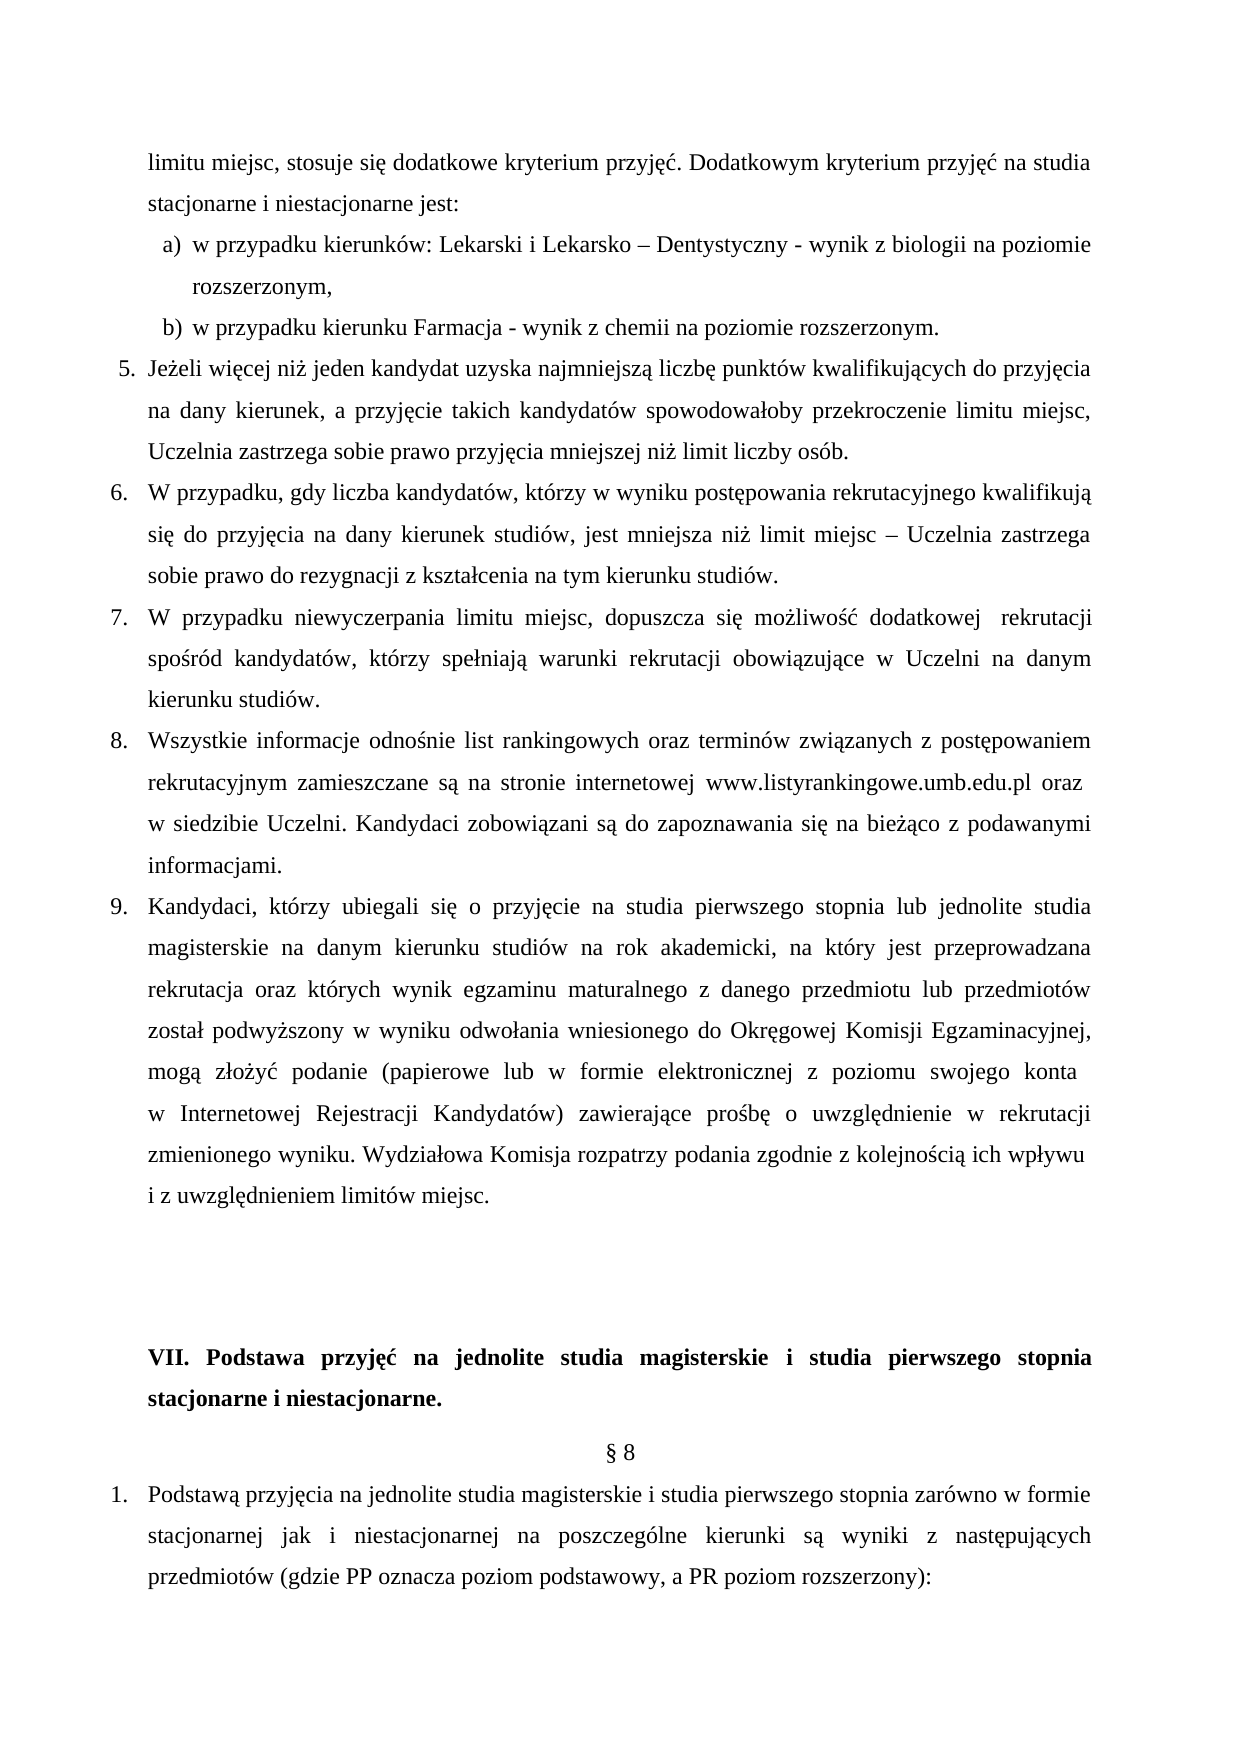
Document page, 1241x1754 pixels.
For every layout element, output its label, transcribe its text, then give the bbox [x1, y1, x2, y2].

list Kandydaci, którzy ubiegali się o przyjęcie na studia pierwszego stopnia lub jednolite studia magisterskie na danym kierunku studiów na rok akademicki, na który jest przeprowadzana rekrutacja oraz których wynik egzaminu maturalnego z danego przedmiotu lub przedmiotów został podwyższony w wyniku odwołania wniesionego do Okręgowej Komisji Egzaminacyjnej, mogą złożyć podanie (papierowe lub w formie elektronicznej z poziomu swojego konta w Internetowej Rejestracji Kandydatów) zawierające prośbę o uwzględnienie w rekrutacji zmienionego wyniku. Wydziałowa Komisja rozpatrzy podania zgodnie z kolejnością ich wpływu i z uwzględnieniem limitów miejsc. [110, 892, 1093, 1209]
list W przypadku, gdy liczba kandydatów, którzy w wyniku postępowania rekrutacyjnego kwalifikują się do przyjęcia na dany kierunek studiów, jest mniejsza niż limit miejsc – Uczelnia zastrzega sobie prawo do rezygnacji z kształcenia na tym kierunku studiów. [110, 478, 1093, 589]
list Wszystkie informacje odnośnie list rankingowych oraz terminów związanych z postępowaniem rekrutacyjnym zamieszczane są na stronie internetowej www.listyrankingowe.umb.edu.pl oraz w siedzibie Uczelni. Kandydaci zobowiązani są do zapoznawania się na bieżąco z podawanymi informacjami. [110, 727, 1093, 878]
list w przypadku kierunku Farmacja - wynik z chemii na poziomie rozszerzonym. [162, 313, 1093, 341]
list W przypadku niewyczerpania limitu miejsc, dopuszcza się możliwość dodatkowej rekrutacji spośród kandydatów, którzy spełniają warunki rekrutacji obowiązujące w Uczelni na danym kierunku studiów. [110, 602, 1093, 713]
list Jeżeli więcej niż jeden kandydat uzyska najmniejszą liczbę punktów kwalifikujących do przyjęcia na dany kierunek, a przyjęcie takich kandydatów spowodowałoby przekroczenie limitu miejsc, Uczelnia zastrzega sobie prawo przyjęcia mniejszej niż limit liczby osób. [118, 354, 1093, 465]
text VII. Podstawa przyjęć na jednolite studia magisterskie i studia pierwszego stopnia stacjonarne i niestacjonarne. [148, 1343, 1093, 1412]
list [118, 148, 1093, 217]
list w przypadku kierunków: Lekarski i Lekarsko – Dentystyczny - wynik z biologii na poziomie rozszerzonym, [162, 230, 1093, 299]
text § 8 [148, 1438, 1093, 1466]
list Podstawą przyjęcia na jednolite studia magisterskie i studia pierwszego stopnia zarówno w formie stacjonarnej jak i niestacjonarnej na poszczególne kierunki są wyniki z następujących przedmiotów (gdzie PP oznacza poziom podstawowy, a PR poziom rozszerzony): [110, 1479, 1093, 1590]
